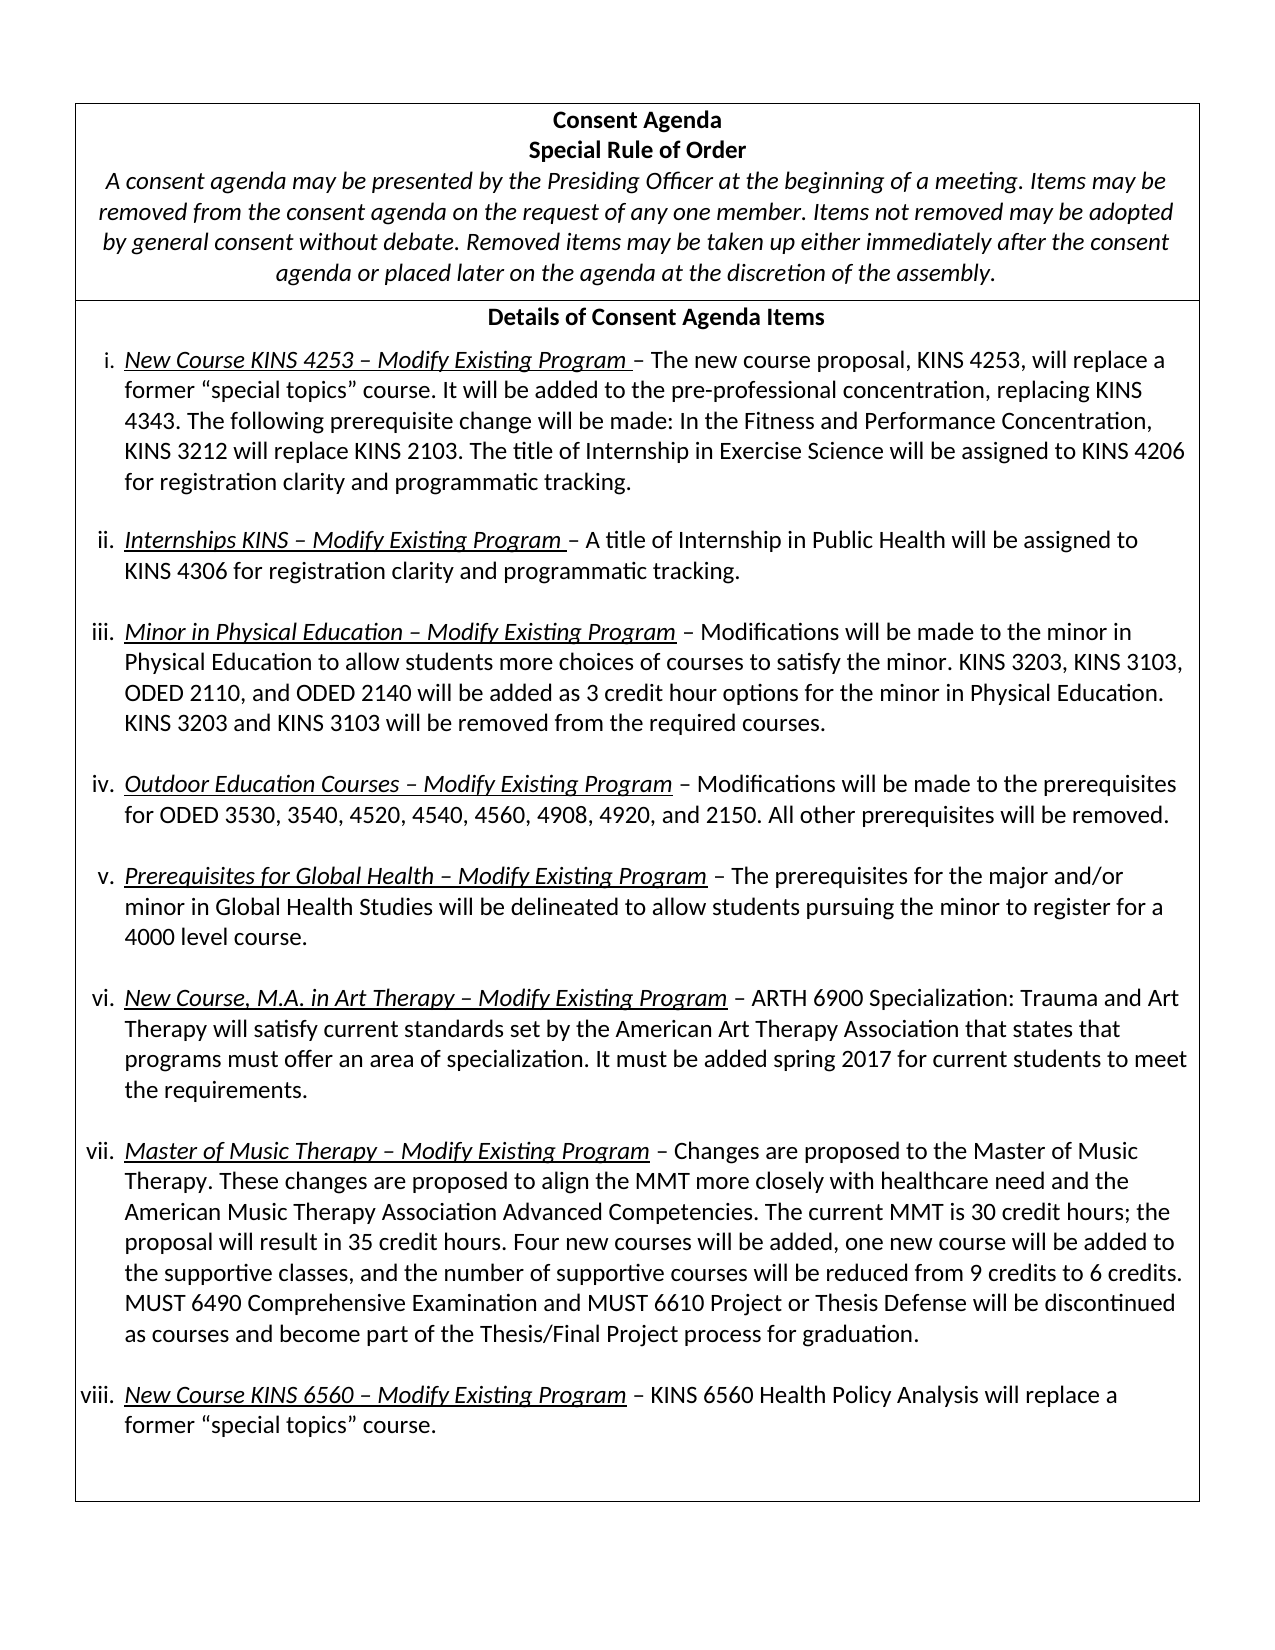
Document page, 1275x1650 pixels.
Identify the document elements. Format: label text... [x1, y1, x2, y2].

table_header Consent Agenda Special Rule of Order A consent agenda may be presented by the Presiding Officer at the beginning of a meeting. Items may be removed from the consent agenda on the request of any one member. Items not removed may be adopted by general consent without debate. Removed items may be taken up either immediately after the consent agenda or placed later on the agenda at the discretion of the assembly. [76, 104, 1199, 300]
table_cell Details of Consent Agenda Items New Course KINS 4253 – Modify Existing Program – The new course proposal, KINS 4253, will replace a former “special topics” course. It will be added to the pre-professional concentration, replacing KINS 4343. The following prerequisite change will be made: In the Fitness and Performance Concentration, KINS 3212 will replace KINS 2103. The title of Internship in Exercise Science will be assigned to KINS 4206 for registration clarity and programmatic tracking. Internships KINS – Modify Existing Program – A title of Internship in Public Health will be assigned to KINS 4306 for registration clarity and programmatic tracking. Minor in Physical Education – Modify Existing Program – Modifications will be made to the minor in Physical Education to allow students more choices of courses to satisfy the minor. KINS 3203, KINS 3103, ODED 2110, and ODED 2140 will be added as 3 credit hour options for the minor in Physical Education. KINS 3203 and KINS 3103 will be removed from the required courses. Outdoor Education Courses – Modify Existing Program – Modifications will be made to the prerequisites for ODED 3530, 3540, 4520, 4540, 4560, 4908, 4920, and 2150. All other prerequisites will be removed. Prerequisites for Global Health – Modify Existing Program – The prerequisites for the major and/or minor in Global Health Studies will be delineated to allow students pursuing the minor to register for a 4000 level course. New Course, M.A. in Art Therapy – Modify Existing Program – ARTH 6900 Specialization: Trauma and Art Therapy will satisfy current standards set by the American Art Therapy Association that states that programs must offer an area of specialization. It must be added spring 2017 for current students to meet the requirements. Master of Music Therapy – Modify Existing Program – Changes are proposed to the Master of Music Therapy. These changes are proposed to align the MMT more closely with healthcare need and the American Music Therapy Association Advanced Competencies. The current MMT is 30 credit hours; the proposal will result in 35 credit hours. Four new courses will be added, one new course will be added to the supportive classes, and the number of supportive courses will be reduced from 9 credits to 6 credits. MUST 6490 Comprehensive Examination and MUST 6610 Project or Thesis Defense will be discontinued as courses and become part of the Thesis/Final Project process for graduation. New Course KINS 6560 – Modify Existing Program – KINS 6560 Health Policy Analysis will replace a former “special topics” course. [76, 301, 1199, 1501]
